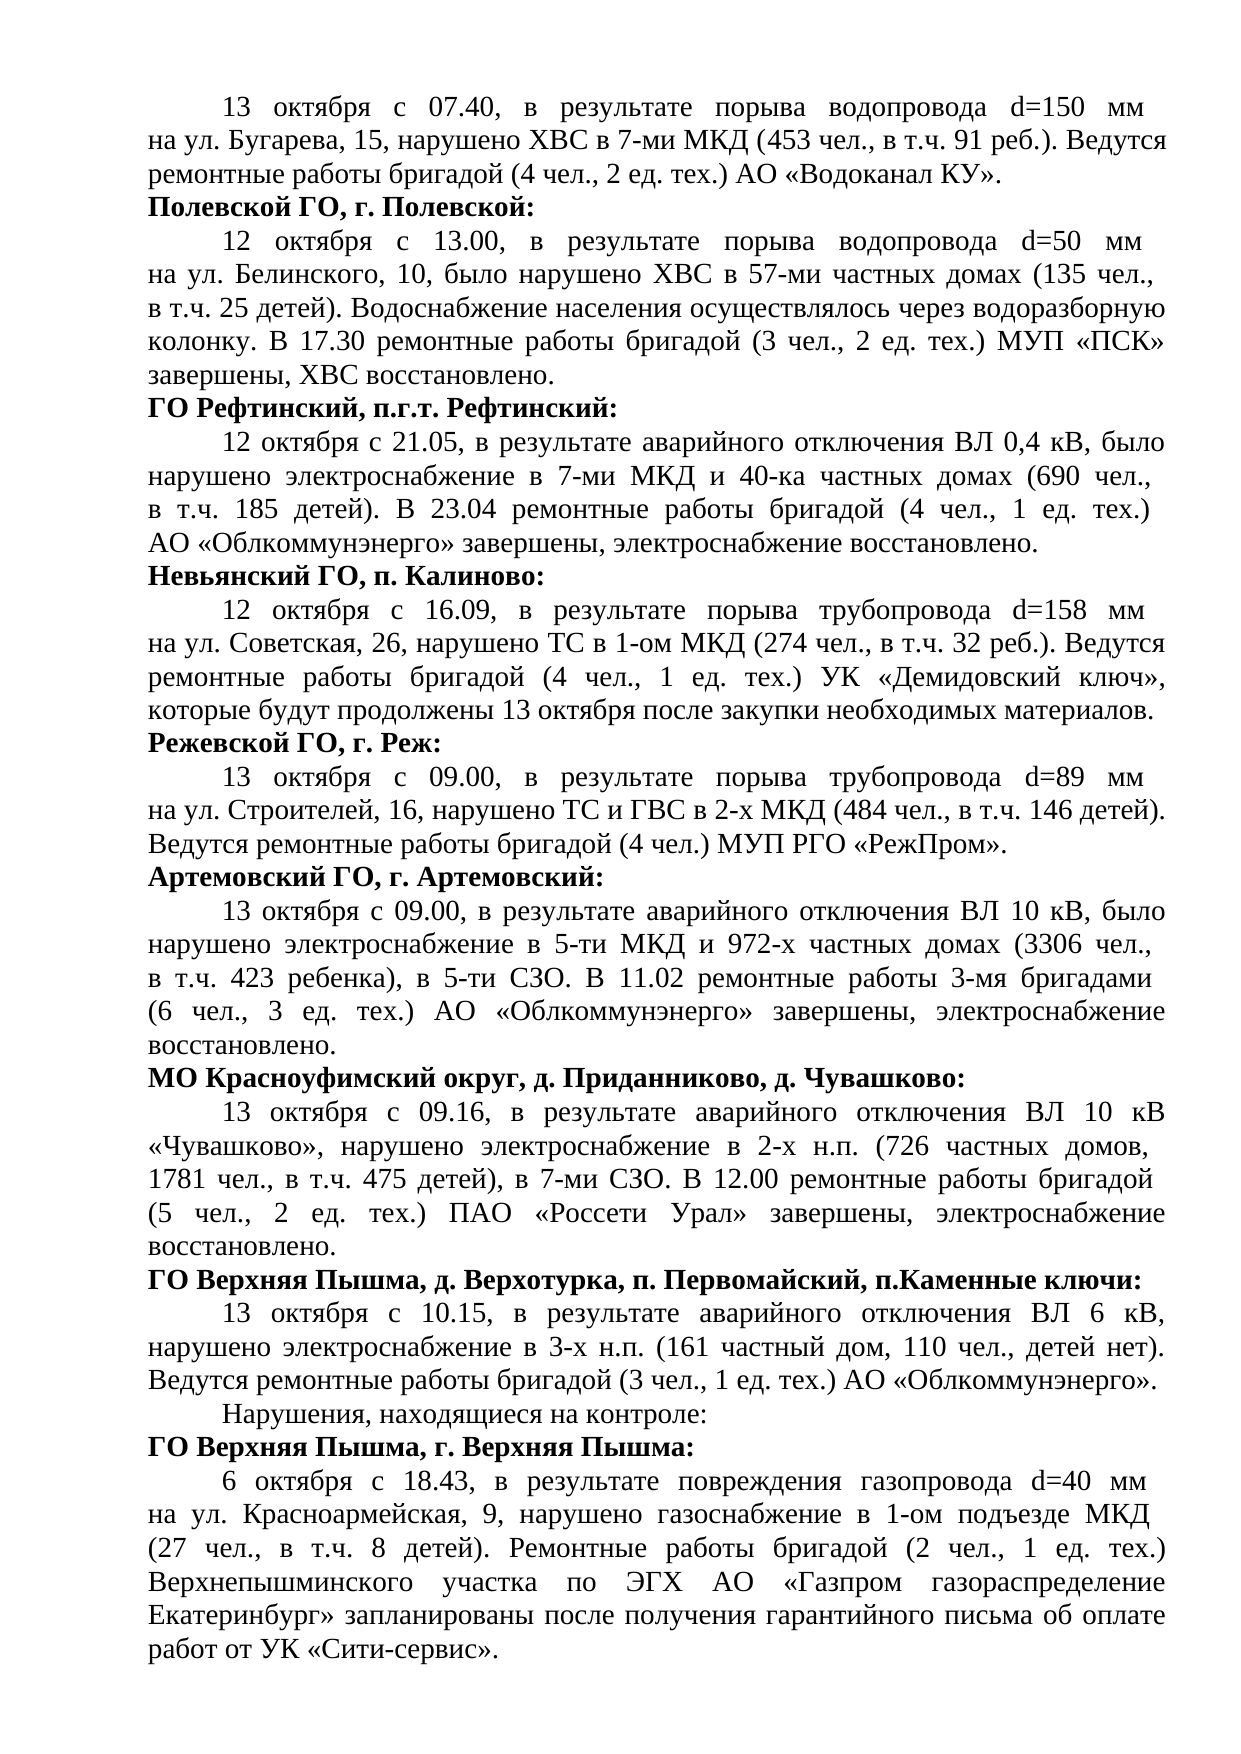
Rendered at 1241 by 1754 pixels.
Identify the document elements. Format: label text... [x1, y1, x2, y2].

text Полевской ГО, г. Полевской: [148, 189, 1167, 223]
text 12 октября с 13.00, в результате порыва водопровода d=50 мм на ул. Белинского, 10, было нарушено ХВС в 57-ми частных домах (135 чел., в т.ч. 25 детей). Водоснабжение населения осуществлялось через водоразборную колонку. В 17.30 ремонтные работы бригадой (3 чел., 2 ед. тех.) МУП «ПСК» завершены, ХВС восстановлено. [148, 223, 1167, 391]
text 12 октября с 21.05, в результате аварийного отключения ВЛ 0,4 кВ, было нарушено электроснабжение в 7-ми МКД и 40-ка частных домах (690 чел., в т.ч. 185 детей). В 23.04 ремонтные работы бригадой (4 чел., 1 ед. тех.) АО «Облкоммунэнерго» завершены, электроснабжение восстановлено. [148, 424, 1167, 558]
text МО Красноуфимский округ, д. Приданниково, д. Чувашково: [148, 1061, 1167, 1094]
text Режевской ГО, г. Реж: [148, 726, 1167, 759]
text ГО Рефтинский, п.г.т. Рефтинский: [148, 391, 1167, 424]
text Артемовский ГО, г. Артемовский: [148, 859, 1167, 893]
text ГО Верхняя Пышма, г. Верхняя Пышма: [148, 1429, 1167, 1463]
text Невьянский ГО, п. Калиново: [148, 558, 1167, 592]
text 13 октября с 09.00, в результате порыва трубопровода d=89 мм на ул. Строителей, 16, нарушено ТС и ГВС в 2-х МКД (484 чел., в т.ч. 146 детей). Ведутся ремонтные работы бригадой (4 чел.) МУП РГО «РежПром». [148, 759, 1167, 859]
text ГО Верхняя Пышма, д. Верхотурка, п. Первомайский, п.Каменные ключи: [148, 1262, 1167, 1295]
text 12 октября с 16.09, в результате порыва трубопровода d=158 мм на ул. Советская, 26, нарушено ТС в 1-ом МКД (274 чел., в т.ч. 32 реб.). Ведутся ремонтные работы бригадой (4 чел., 1 ед. тех.) УК «Демидовский ключ», которые будут продолжены 13 октября после закупки необходимых материалов. [148, 592, 1167, 726]
text 13 октября с 10.15, в результате аварийного отключения ВЛ 6 кВ, нарушено электроснабжение в 3-х н.п. (161 частный дом, 110 чел., детей нет). Ведутся ремонтные работы бригадой (3 чел., 1 ед. тех.) АО «Облкоммунэнерго». [148, 1295, 1167, 1396]
text Нарушения, находящиеся на контроле: [148, 1396, 1167, 1429]
text 13 октября с 07.40, в результате порыва водопровода d=150 мм на ул. Бугарева, 15, нарушено ХВС в 7-ми МКД (453 чел., в т.ч. 91 реб.). Ведутся ремонтные работы бригадой (4 чел., 2 ед. тех.) АО «Водоканал КУ». [148, 89, 1167, 189]
text 13 октября с 09.16, в результате аварийного отключения ВЛ 10 кВ «Чувашково», нарушено электроснабжение в 2-х н.п. (726 частных домов, 1781 чел., в т.ч. 475 детей), в 7-ми СЗО. В 12.00 ремонтные работы бригадой (5 чел., 2 ед. тех.) ПАО «Россети Урал» завершены, электроснабжение восстановлено. [148, 1094, 1167, 1262]
text 6 октября с 18.43, в результате повреждения газопровода d=40 мм на ул. Красноармейская, 9, нарушено газоснабжение в 1-ом подъезде МКД (27 чел., в т.ч. 8 детей). Ремонтные работы бригадой (2 чел., 1 ед. тех.) Верхнепышминского участка по ЭГХ АО «Газпром газораспределение Екатеринбург» запланированы после получения гарантийного письма об оплате работ от УК «Сити-сервис». [148, 1463, 1167, 1664]
text 13 октября с 09.00, в результате аварийного отключения ВЛ 10 кВ, было нарушено электроснабжение в 5-ти МКД и 972-х частных домах (3306 чел., в т.ч. 423 ребенка), в 5-ти СЗО. В 11.02 ремонтные работы 3-мя бригадами (6 чел., 3 ед. тех.) АО «Облкоммунэнерго» завершены, электроснабжение восстановлено. [148, 893, 1167, 1061]
